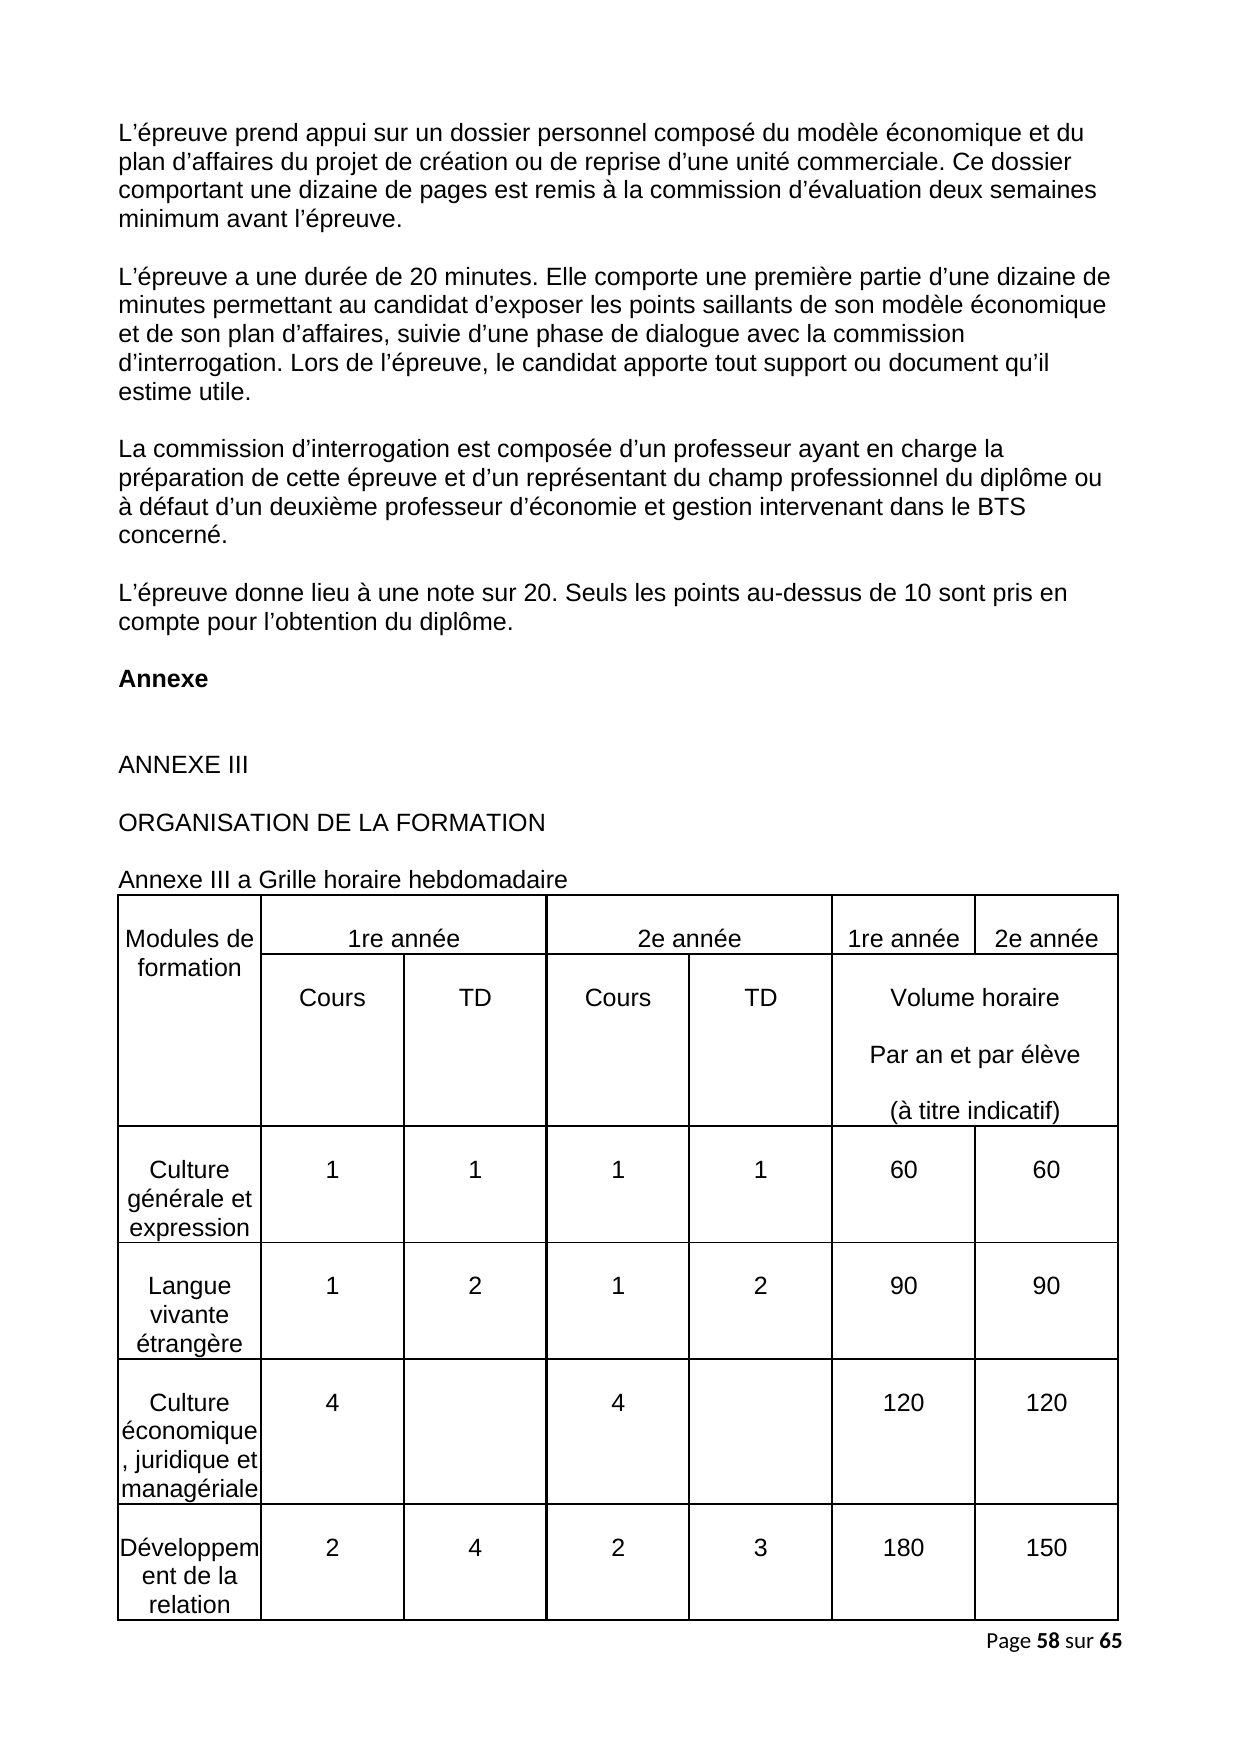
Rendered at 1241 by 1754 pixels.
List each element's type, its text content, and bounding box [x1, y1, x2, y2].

table_header Modules de formation [119, 896, 260, 1125]
table_cell Cours [548, 955, 688, 1125]
table_cell 3 [690, 1505, 831, 1619]
table_header 2e année [976, 896, 1117, 953]
table_cell Cours [262, 955, 403, 1125]
table_cell 2 [690, 1243, 831, 1358]
table_cell 1 [405, 1127, 545, 1242]
text L’épreuve a une durée de 20 minutes. Elle comporte une première partie d’une dizaine de minutes permettant au candidat d’exposer les points saillants de son modèle économique et de son plan d’affaires, suivie d’une phase de dialogue avec la commission d’interrogation. Lors de l’épreuve, le candidat apporte tout support ou document qu’il estime utile. [118, 262, 1122, 406]
table_cell 120 [976, 1360, 1117, 1503]
table_cell Culture économique, juridique et managériale [119, 1360, 260, 1503]
table_cell 1 [262, 1243, 403, 1358]
table_cell 1 [690, 1127, 831, 1242]
table_cell [690, 1360, 831, 1503]
table_cell 150 [976, 1505, 1117, 1619]
table_header 1re année [833, 896, 974, 953]
text La commission d’interrogation est composée d’un professeur ayant en charge la préparation de cette épreuve et d’un représentant du champ professionnel du diplôme ou à défaut d’un deuxième professeur d’économie et gestion intervenant dans le BTS concerné. [118, 434, 1122, 549]
table_cell TD [690, 955, 831, 1125]
table_cell Culture générale et expression [119, 1127, 260, 1242]
table_header 2e année [548, 896, 831, 953]
text ORGANISATION DE LA FORMATION [118, 808, 1122, 837]
table_cell TD [405, 955, 545, 1125]
text L’épreuve prend appui sur un dossier personnel composé du modèle économique et du plan d’affaires du projet de création ou de reprise d’une unité commerciale. Ce dossier comportant une dizaine de pages est remis à la commission d’évaluation deux semaines minimum avant l’épreuve. [118, 118, 1122, 233]
table_cell [405, 1360, 545, 1503]
table_cell 90 [976, 1243, 1117, 1358]
table_cell 90 [833, 1243, 974, 1358]
table_cell 4 [548, 1360, 688, 1503]
table_cell 180 [833, 1505, 974, 1619]
text L’épreuve donne lieu à une note sur 20. Seuls les points au-dessus de 10 sont pris en compte pour l’obtention du diplôme. [118, 578, 1122, 636]
table_cell Langue vivante étrangère [119, 1243, 260, 1358]
table_cell 4 [262, 1360, 403, 1503]
table_cell 60 [976, 1127, 1117, 1242]
text Annexe III a Grille horaire hebdomadaire [118, 866, 1122, 894]
table_cell 2 [262, 1505, 403, 1619]
table_cell 1 [548, 1243, 688, 1358]
table_cell 60 [833, 1127, 974, 1242]
table_cell 2 [405, 1243, 545, 1358]
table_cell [119, 1505, 260, 1619]
text ANNEXE III [118, 751, 1122, 779]
table_cell 1 [548, 1127, 688, 1242]
table_header 1re année [262, 896, 545, 953]
table_cell 120 [833, 1360, 974, 1503]
table_cell 2 [548, 1505, 688, 1619]
table_cell 4 [405, 1505, 545, 1619]
table_cell 1 [262, 1127, 403, 1242]
table_cell Volume horaire Par an et par élève (à titre indicatif) [833, 955, 1117, 1125]
text Annexe [118, 664, 1122, 693]
